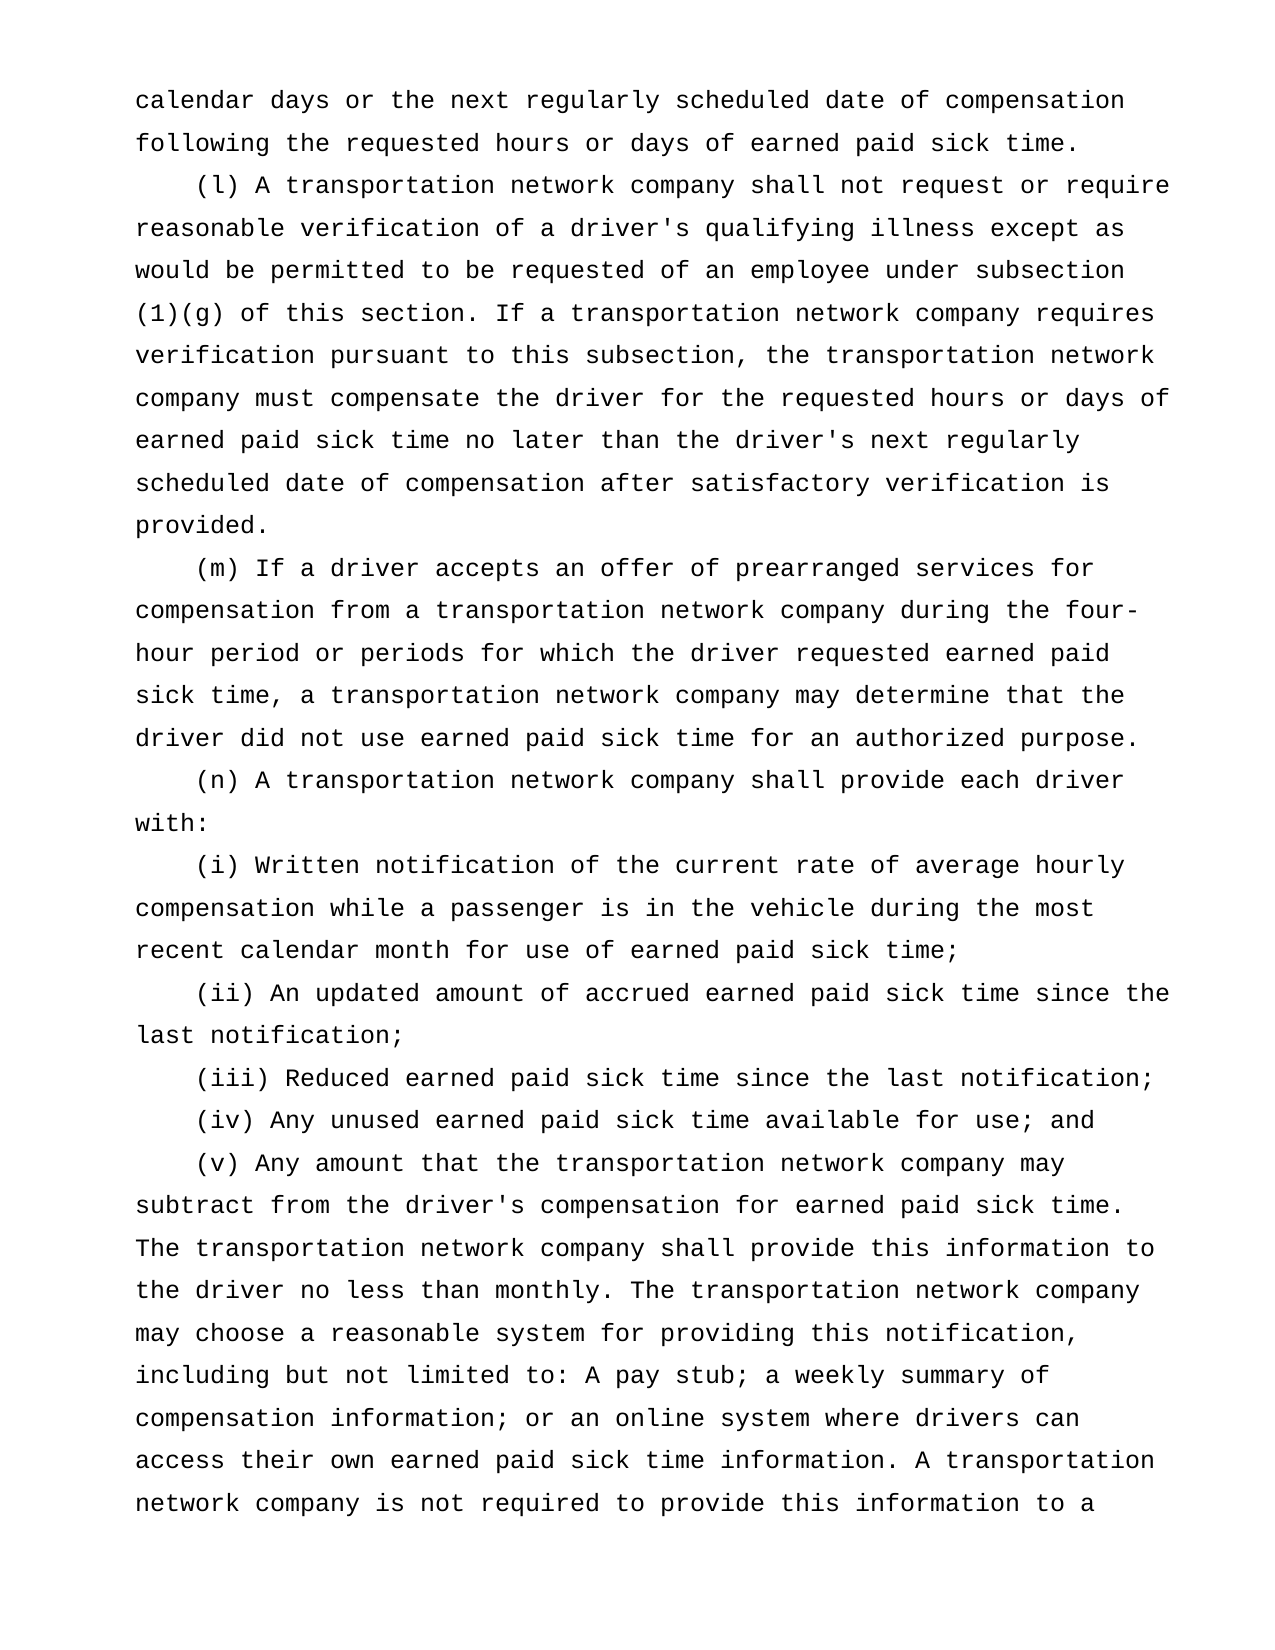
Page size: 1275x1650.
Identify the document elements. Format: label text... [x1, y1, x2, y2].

text (l) A transportation network company shall not request or require reasonable verification of a driver's qualifying illness except as would be permitted to be requested of an employee under subsection (1)(g) of this section. If a transportation network company requires verification pursuant to this subsection, the transportation network company must compensate the driver for the requested hours or days of earned paid sick time no later than the driver's next regularly scheduled date of compensation after satisfactory verification is provided. [135, 160, 1170, 542]
text (iv) Any unused earned paid sick time available for use; and [135, 1095, 1170, 1137]
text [135, 1137, 1170, 1520]
text (iii) Reduced earned paid sick time since the last notification; [135, 1052, 1170, 1095]
text (ii) An updated amount of accrued earned paid sick time since the last notification; [135, 967, 1170, 1052]
text (n) A transportation network company shall provide each driver with: [135, 755, 1170, 840]
text (m) If a driver accepts an offer of prearranged services for compensation from a transportation network company during the four-hour period or periods for which the driver requested earned paid sick time, a transportation network company may determine that the driver did not use earned paid sick time for an authorized purpose. [135, 542, 1170, 755]
text (i) Written notification of the current rate of average hourly compensation while a passenger is in the vehicle during the most recent calendar month for use of earned paid sick time; [135, 840, 1170, 967]
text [135, 75, 1170, 160]
